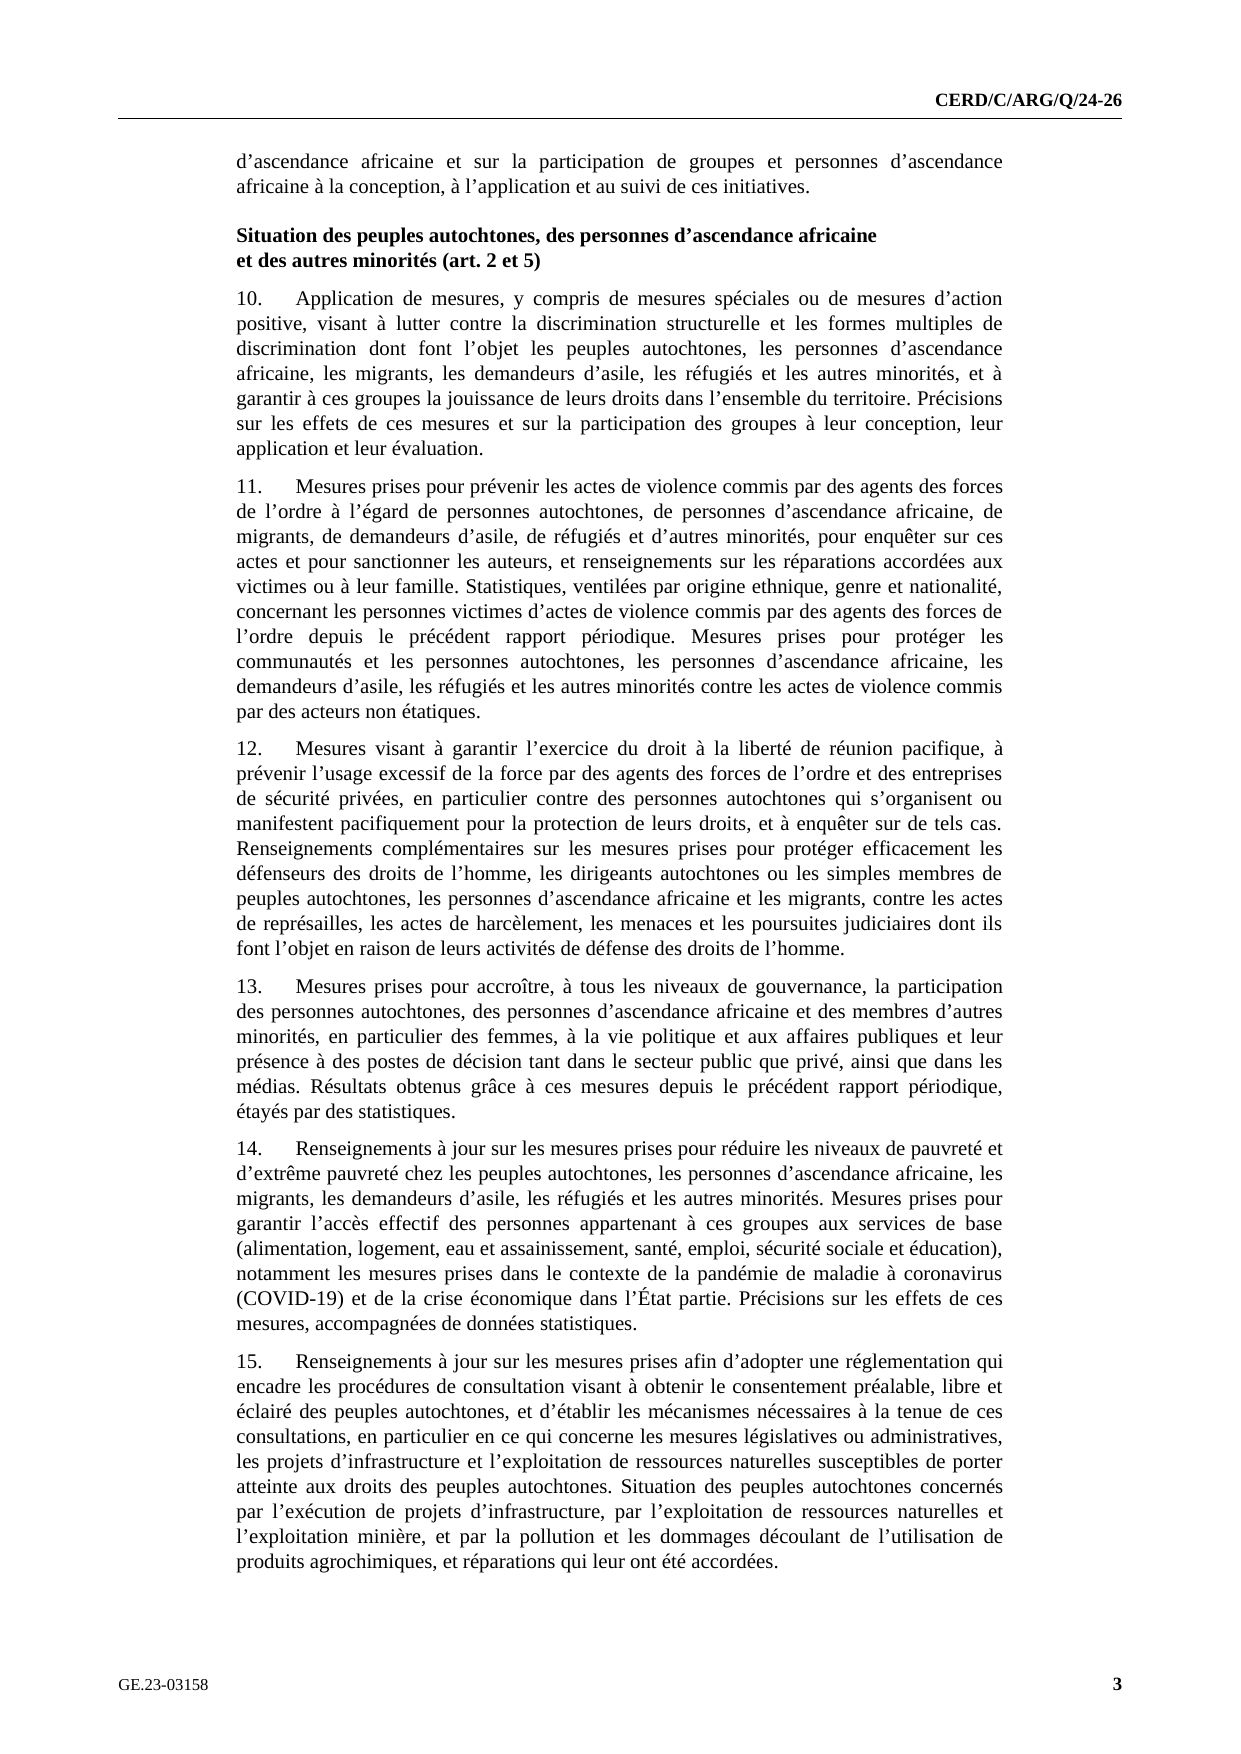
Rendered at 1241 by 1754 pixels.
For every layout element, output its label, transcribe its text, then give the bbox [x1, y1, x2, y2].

text 14. Renseignements à jour sur les mesures prises pour réduire les niveaux de pauvreté et d’extrême pauvreté chez les peuples autochtones, les personnes d’ascendance africaine, les migrants, les demandeurs d’asile, les réfugiés et les autres minorités. Mesures prises pour garantir l’accès effectif des personnes appartenant à ces groupes aux services de base (alimentation, logement, eau et assainissement, santé, emploi, sécurité sociale et éducation), notamment les mesures prises dans le contexte de la pandémie de maladie à coronavirus (COVID-19) et de la crise économique dans l’État partie. Précisions sur les effets de ces mesures, accompagnées de données statistiques. [236, 1135, 1004, 1335]
text Situation des peuples autochtones, des personnes d’ascendance africaine et des autres minorités (art. 2 et 5) [118, 223, 1004, 273]
text 11. Mesures prises pour prévenir les actes de violence commis par des agents des forces de l’ordre à l’égard de personnes autochtones, de personnes d’ascendance africaine, de migrants, de demandeurs d’asile, de réfugiés et d’autres minorités, pour enquêter sur ces actes et pour sanctionner les auteurs, et renseignements sur les réparations accordées aux victimes ou à leur famille. Statistiques, ventilées par origine ethnique, genre et nationalité, concernant les personnes victimes d’actes de violence commis par des agents des forces de l’ordre depuis le précédent rapport périodique. Mesures prises pour protéger les communautés et les personnes autochtones, les personnes d’ascendance africaine, les demandeurs d’asile, les réfugiés et les autres minorités contre les actes de violence commis par des acteurs non étatiques. [236, 473, 1004, 723]
text 12. Mesures visant à garantir l’exercice du droit à la liberté de réunion pacifique, à prévenir l’usage excessif de la force par des agents des forces de l’ordre et des entreprises de sécurité privées, en particulier contre des personnes autochtones qui s’organisent ou manifestent pacifiquement pour la protection de leurs droits, et à enquêter sur de tels cas. Renseignements complémentaires sur les mesures prises pour protéger efficacement les défenseurs des droits de l’homme, les dirigeants autochtones ou les simples membres de peuples autochtones, les personnes d’ascendance africaine et les migrants, contre les actes de représailles, les actes de harcèlement, les menaces et les poursuites judiciaires dont ils font l’objet en raison de leurs activités de défense des droits de l’homme. [236, 735, 1004, 960]
text 15. Renseignements à jour sur les mesures prises afin d’adopter une réglementation qui encadre les procédures de consultation visant à obtenir le consentement préalable, libre et éclairé des peuples autochtones, et d’établir les mécanismes nécessaires à la tenue de ces consultations, en particulier en ce qui concerne les mesures législatives ou administratives, les projets d’infrastructure et l’exploitation de ressources naturelles susceptibles de porter atteinte aux droits des peuples autochtones. Situation des peuples autochtones concernés par l’exécution de projets d’infrastructure, par l’exploitation de ressources naturelles et l’exploitation minière, et par la pollution et les dommages découlant de l’utilisation de produits agrochimiques, et réparations qui leur ont été accordées. [236, 1348, 1004, 1573]
text 13. Mesures prises pour accroître, à tous les niveaux de gouvernance, la participation des personnes autochtones, des personnes d’ascendance africaine et des membres d’autres minorités, en particulier des femmes, à la vie politique et aux affaires publiques et leur présence à des postes de décision tant dans le secteur public que privé, ainsi que dans les médias. Résultats obtenus grâce à ces mesures depuis le précédent rapport périodique, étayés par des statistiques. [236, 973, 1004, 1123]
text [236, 148, 1004, 198]
text 10. Application de mesures, y compris de mesures spéciales ou de mesures d’action positive, visant à lutter contre la discrimination structurelle et les formes multiples de discrimination dont font l’objet les peuples autochtones, les personnes d’ascendance africaine, les migrants, les demandeurs d’asile, les réfugiés et les autres minorités, et à garantir à ces groupes la jouissance de leurs droits dans l’ensemble du territoire. Précisions sur les effets de ces mesures et sur la participation des groupes à leur conception, leur application et leur évaluation. [236, 285, 1004, 460]
